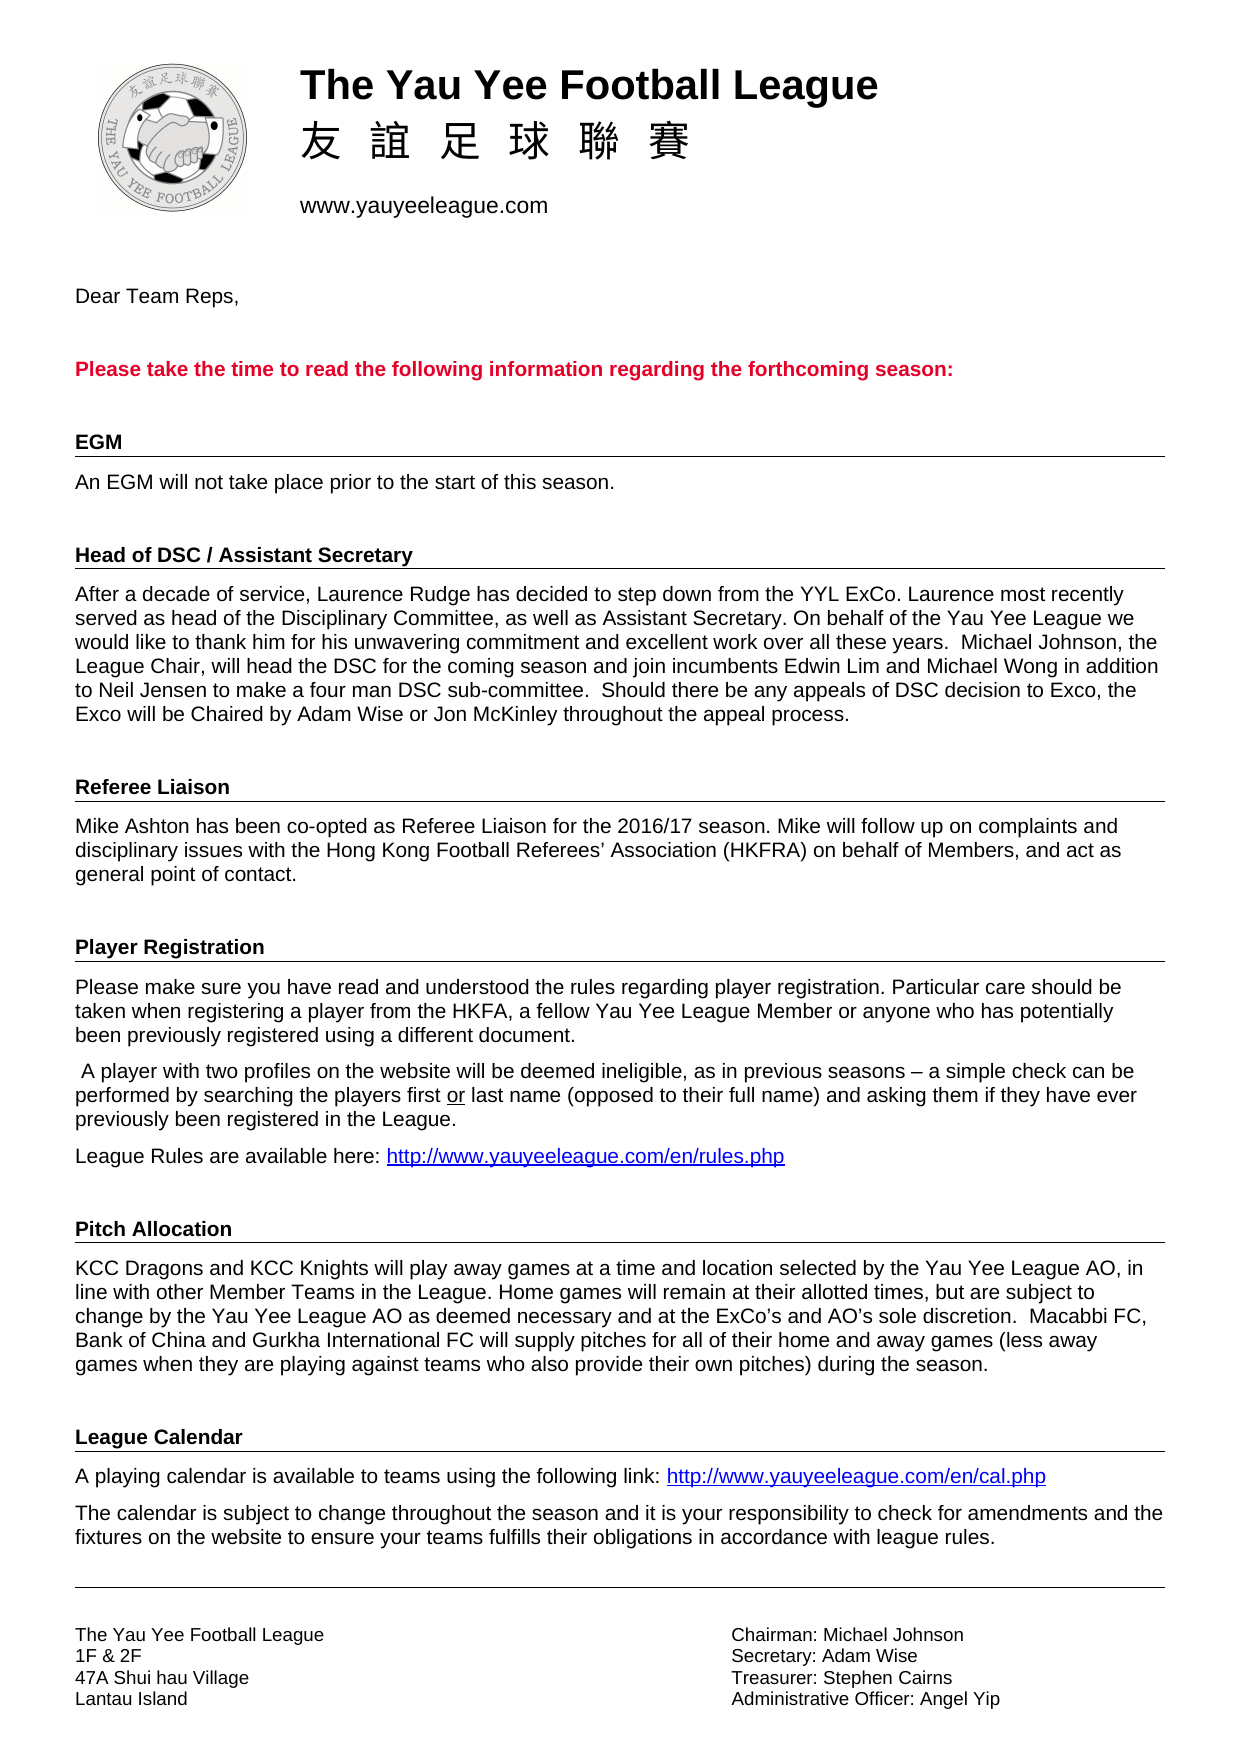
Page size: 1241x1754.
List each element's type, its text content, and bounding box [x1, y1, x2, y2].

text KCC Dragons and KCC Knights will play away games at a time and location selected by the Yau Yee League AO, in line with other Member Teams in the League. Home games will remain at their allotted times, but are subject to change by the Yau Yee League AO as deemed necessary and at the ExCo’s and AO’s sole discretion. Macabbi FC, Bank of China and Gurkha International FC will supply pitches for all of their home and away games (less away games when they are playing against teams who also provide their own pitches) during the season. [75, 1256, 1165, 1376]
text A player with two profiles on the website will be deemed ineligible, as in previous seasons – a simple check can be performed by searching the players first or last name (opposed to their full name) and asking them if they have ever previously been registered in the League. [75, 1059, 1165, 1131]
text Player Registration [75, 935, 1165, 961]
text A playing calendar is available to teams using the following link: http://www.yauyeeleague.com/en/cal.php [75, 1464, 1165, 1488]
text Please make sure you have read and understood the rules regarding player registration. Particular care should be taken when registering a player from the HKFA, a fellow Yau Yee League Member or anyone who has potentially been previously registered using a different document. [75, 975, 1165, 1047]
text After a decade of service, Laurence Rudge has decided to step down from the YYL ExCo. Laurence most recently served as head of the Disciplinary Committee, as well as Assistant Secretary. On behalf of the Yau Yee League we would like to thank him for his unwavering commitment and excellent work over all these years. Michael Johnson, the League Chair, will head the DSC for the coming season and join incumbents Edwin Lim and Michael Wong in addition to Neil Jensen to make a four man DSC sub-committee. Should there be any appeals of DSC decision to Exco, the Exco will be Chaired by Adam Wise or Jon McKinley throughout the appeal process. [75, 582, 1165, 726]
text League Rules are available here: http://www.yauyeeleague.com/en/rules.php [75, 1143, 1165, 1167]
text The calendar is subject to change throughout the season and it is your responsibility to check for amendments and the fixtures on the website to ensure your teams fulfills their obligations in accordance with league rules. [75, 1501, 1165, 1549]
text Please take the time to read the following information regarding the forthcoming season: [75, 357, 1165, 381]
text Mike Ashton has been co-opted as Referee Liaison for the 2016/17 season. Mike will follow up on complaints and disciplinary issues with the Hong Kong Football Referees’ Association (HKFRA) on behalf of Members, and act as general point of contact. [75, 814, 1165, 886]
text League Calendar [75, 1425, 1165, 1451]
text EGM [75, 430, 1165, 456]
text Dear Team Reps, [75, 284, 1165, 308]
text Head of DSC / Assistant Secretary [75, 542, 1165, 568]
text An EGM will not take place prior to the start of this season. [75, 469, 1165, 493]
text Referee Liaison [75, 775, 1165, 801]
picture [98, 62, 249, 213]
text Pitch Allocation [75, 1216, 1165, 1242]
